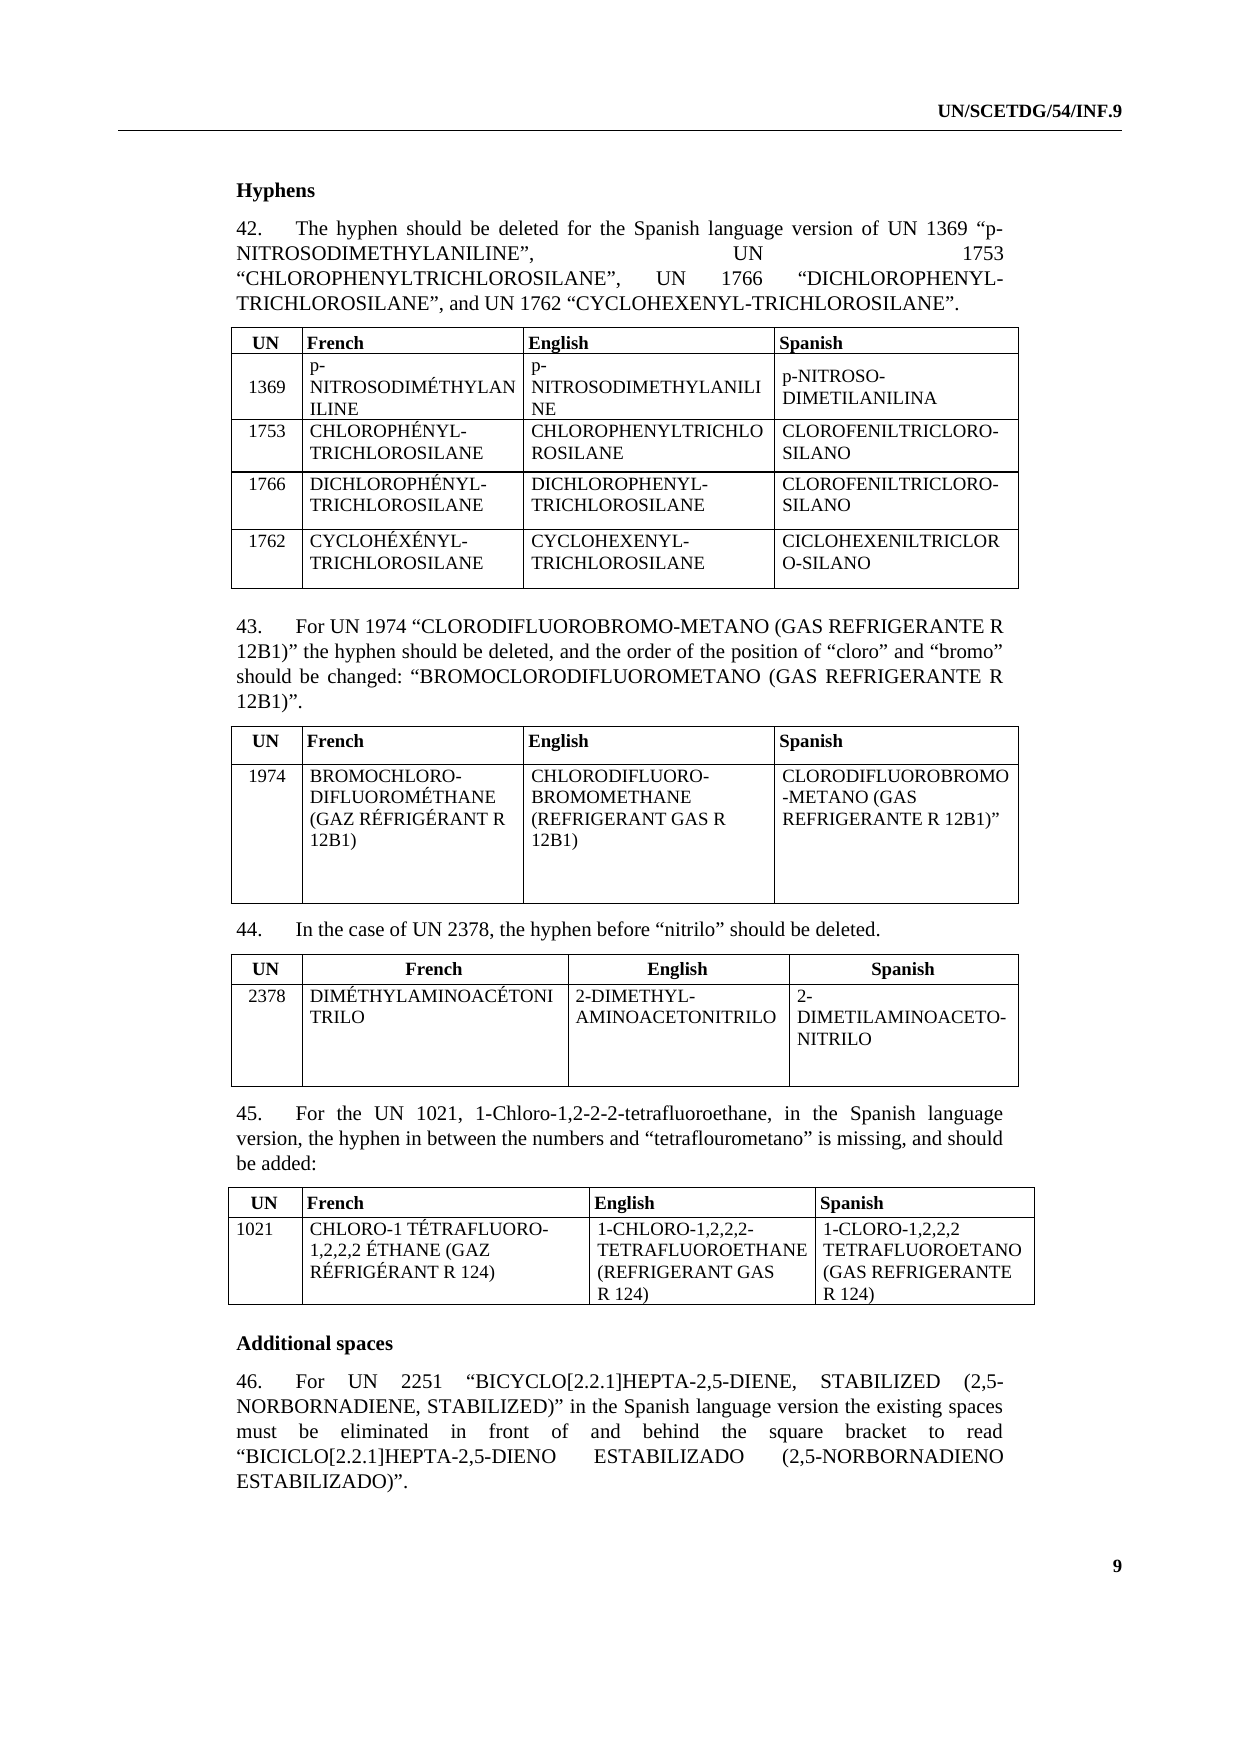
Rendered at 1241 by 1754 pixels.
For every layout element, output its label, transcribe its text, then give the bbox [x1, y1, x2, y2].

table_cell CHLOROPHENYLTRICHLOROSILANE [524, 420, 774, 471]
table_cell 2378 [232, 985, 302, 1086]
table_cell p-NITROSO-DIMETILANILINA [775, 354, 1018, 419]
table_cell CYCLOHEXENYL-TRICHLOROSILANE [524, 530, 774, 587]
table_cell DICHLOROPHÉNYL-TRICHLOROSILANE [303, 473, 523, 529]
table_cell CHLORO-1 TÉTRAFLUORO-1,2,2,2 ÉTHANE (GAZ RÉFRIGÉRANT R 124) [303, 1218, 589, 1304]
table_header UN [232, 955, 302, 984]
table_header UN [232, 328, 302, 353]
table_header French [303, 955, 568, 984]
table_header English [524, 328, 774, 353]
table_cell CLORODIFLUOROBROMO-METANO (GAS REFRIGERANTE R 12B1)” [775, 765, 1018, 903]
table_header French [303, 328, 523, 353]
list For UN 1974 “CLORODIFLUOROBROMO-METANO (GAS REFRIGERANTE R 12B1)” the hyphen should be deleted, and the order of the position of “cloro” and “bromo” should be changed: “BROMOCLORODIFLUOROMETANO (GAS REFRIGERANTE R 12B1)”. [236, 613, 1004, 713]
table_header UN [232, 727, 302, 764]
table_cell 1974 [232, 765, 302, 903]
table_cell 2-DIMETILAMINOACETO-NITRILO [790, 985, 1018, 1086]
table_cell 1-CHLORO-1,2,2,2-TETRAFLUOROETHANE (REFRIGERANT GAS R 124) [590, 1218, 815, 1304]
table_header UN [229, 1188, 302, 1217]
table_cell CLOROFENILTRICLORO-SILANO [775, 473, 1018, 529]
table_header Spanish [790, 955, 1018, 984]
list For UN 2251 “BICYCLO[2.2.1]HEPTA-2,5-DIENE, STABILIZED (2,5-NORBORNADIENE, STABILIZED)” in the Spanish language version the existing spaces must be eliminated in front of and behind the square bracket to read “BICICLO[2.2.1]HEPTA-2,5-DIENO ESTABILIZADO (2,5-NORBORNADIENO ESTABILIZADO)”. [236, 1368, 1004, 1493]
table_cell BROMOCHLORO-DIFLUOROMÉTHANE (GAZ RÉFRIGÉRANT R 12B1) [303, 765, 523, 903]
table_header Spanish [775, 328, 1018, 353]
table_header French [303, 1188, 589, 1217]
list The hyphen should be deleted for the Spanish language version of UN 1369 “p-NITROSODIMETHYLANILINE”, UN 1753 “CHLOROPHENYLTRICHLOROSILANE”, UN 1766 “DICHLOROPHENYL- TRICHLOROSILANE”, and UN 1762 “CYCLOHEXENYL-TRICHLOROSILANE”. [236, 215, 1004, 315]
table_cell 1766 [232, 473, 302, 529]
table_cell CHLOROPHÉNYL-TRICHLOROSILANE [303, 420, 523, 471]
table_header Spanish [816, 1188, 1034, 1217]
table_cell CHLORODIFLUORO-BROMOMETHANE (REFRIGERANT GAS R 12B1) [524, 765, 774, 903]
table_cell CICLOHEXENILTRICLORO-SILANO [775, 530, 1018, 587]
table_cell 1369 [232, 354, 302, 419]
table_header English [590, 1188, 815, 1217]
list In the case of UN 2378, the hyphen before “nitrilo” should be deleted. [236, 916, 1004, 941]
table_cell CYCLOHÉXÉNYL-TRICHLOROSILANE [303, 530, 523, 587]
table_header English [524, 727, 774, 764]
table_cell DICHLOROPHENYL- TRICHLOROSILANE [524, 473, 774, 529]
table_cell 1-CLORO-1,2,2,2 TETRAFLUOROETANO (GAS REFRIGERANTE R 124) [816, 1218, 1034, 1304]
table_cell p-NITROSODIMÉTHYLANILINE [303, 354, 523, 419]
table_cell CLOROFENILTRICLORO-SILANO [775, 420, 1018, 471]
table_cell p-NITROSODIMETHYLANILINE [524, 354, 774, 419]
table_header Spanish [775, 727, 1018, 764]
table_cell 2-DIMETHYL-AMINOACETONITRILO [569, 985, 789, 1086]
table_header French [303, 727, 523, 764]
table_cell 1021 [229, 1218, 302, 1304]
text Additional spaces [118, 1330, 1004, 1355]
table_header English [569, 955, 789, 984]
table_cell 1762 [232, 530, 302, 587]
table_cell DIMÉTHYLAMINOACÉTONITRILO [303, 985, 568, 1086]
text Hyphens [118, 177, 1004, 202]
list For the UN 1021, 1-Chloro-1,2-2-2-tetrafluoroethane, in the Spanish language version, the hyphen in between the numbers and “tetraflourometano” is missing, and should be added: [236, 1100, 1004, 1175]
table_cell 1753 [232, 420, 302, 471]
